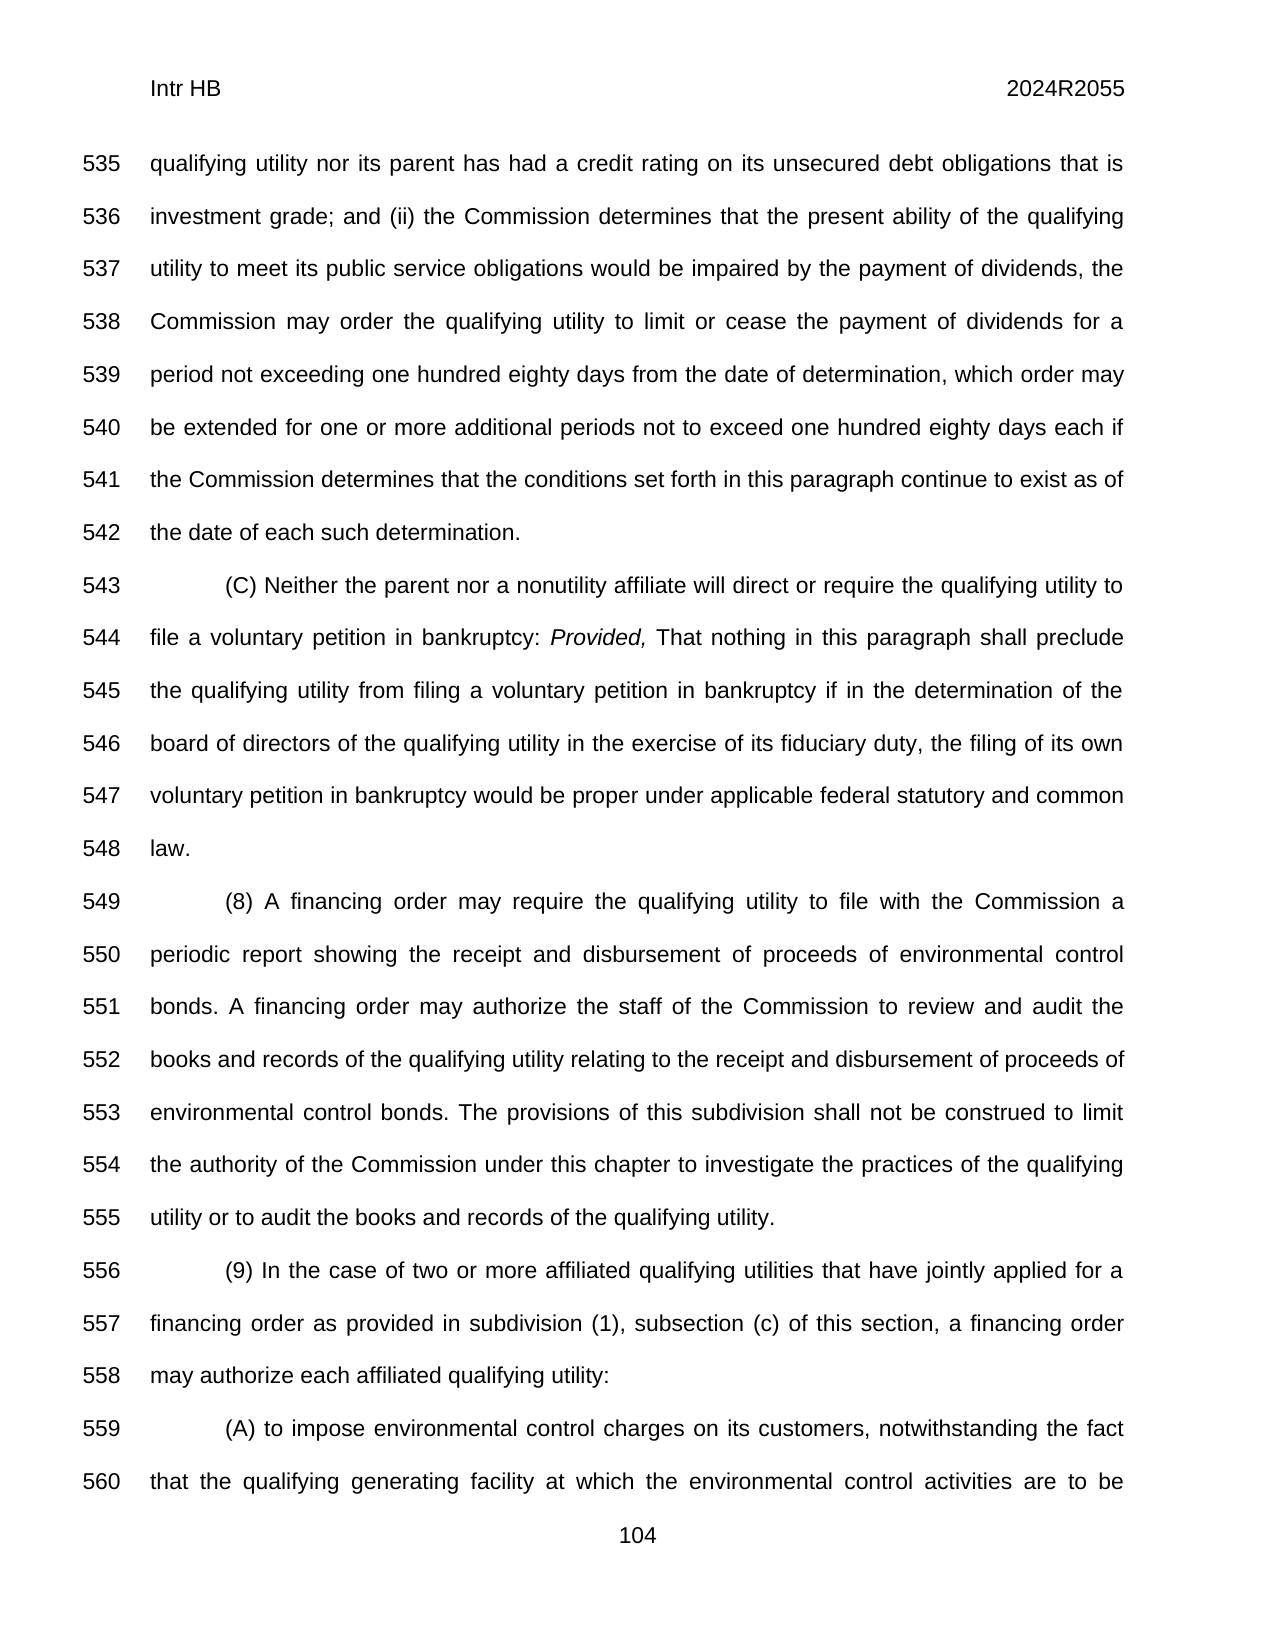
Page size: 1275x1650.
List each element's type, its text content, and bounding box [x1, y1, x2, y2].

text (9) In the case of two or more affiliated qualifying utilities that have jointly applied for a financing order as provided in subdivision (1), subsection (c) of this section, a financing order may authorize each affiliated qualifying utility: [150, 1257, 1125, 1389]
text (8) A financing order may require the qualifying utility to file with the Commission a periodic report showing the receipt and disbursement of proceeds of environmental control bonds. A financing order may authorize the staff of the Commission to review and audit the books and records of the qualifying utility relating to the receipt and disbursement of proceeds of environmental control bonds. The provisions of this subdivision shall not be construed to limit the authority of the Commission under this chapter to investigate the practices of the qualifying utility or to audit the books and records of the qualifying utility. [150, 888, 1125, 1231]
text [150, 150, 1125, 545]
text (C) Neither the parent nor a nonutility affiliate will direct or require the qualifying utility to file a voluntary petition in bankruptcy: Provided, That nothing in this paragraph shall preclude the qualifying utility from filing a voluntary petition in bankruptcy if in the determination of the board of directors of the qualifying utility in the exercise of its fiduciary duty, the filing of its own voluntary petition in bankruptcy would be proper under applicable federal statutory and common law. [150, 572, 1125, 862]
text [150, 1415, 1125, 1494]
